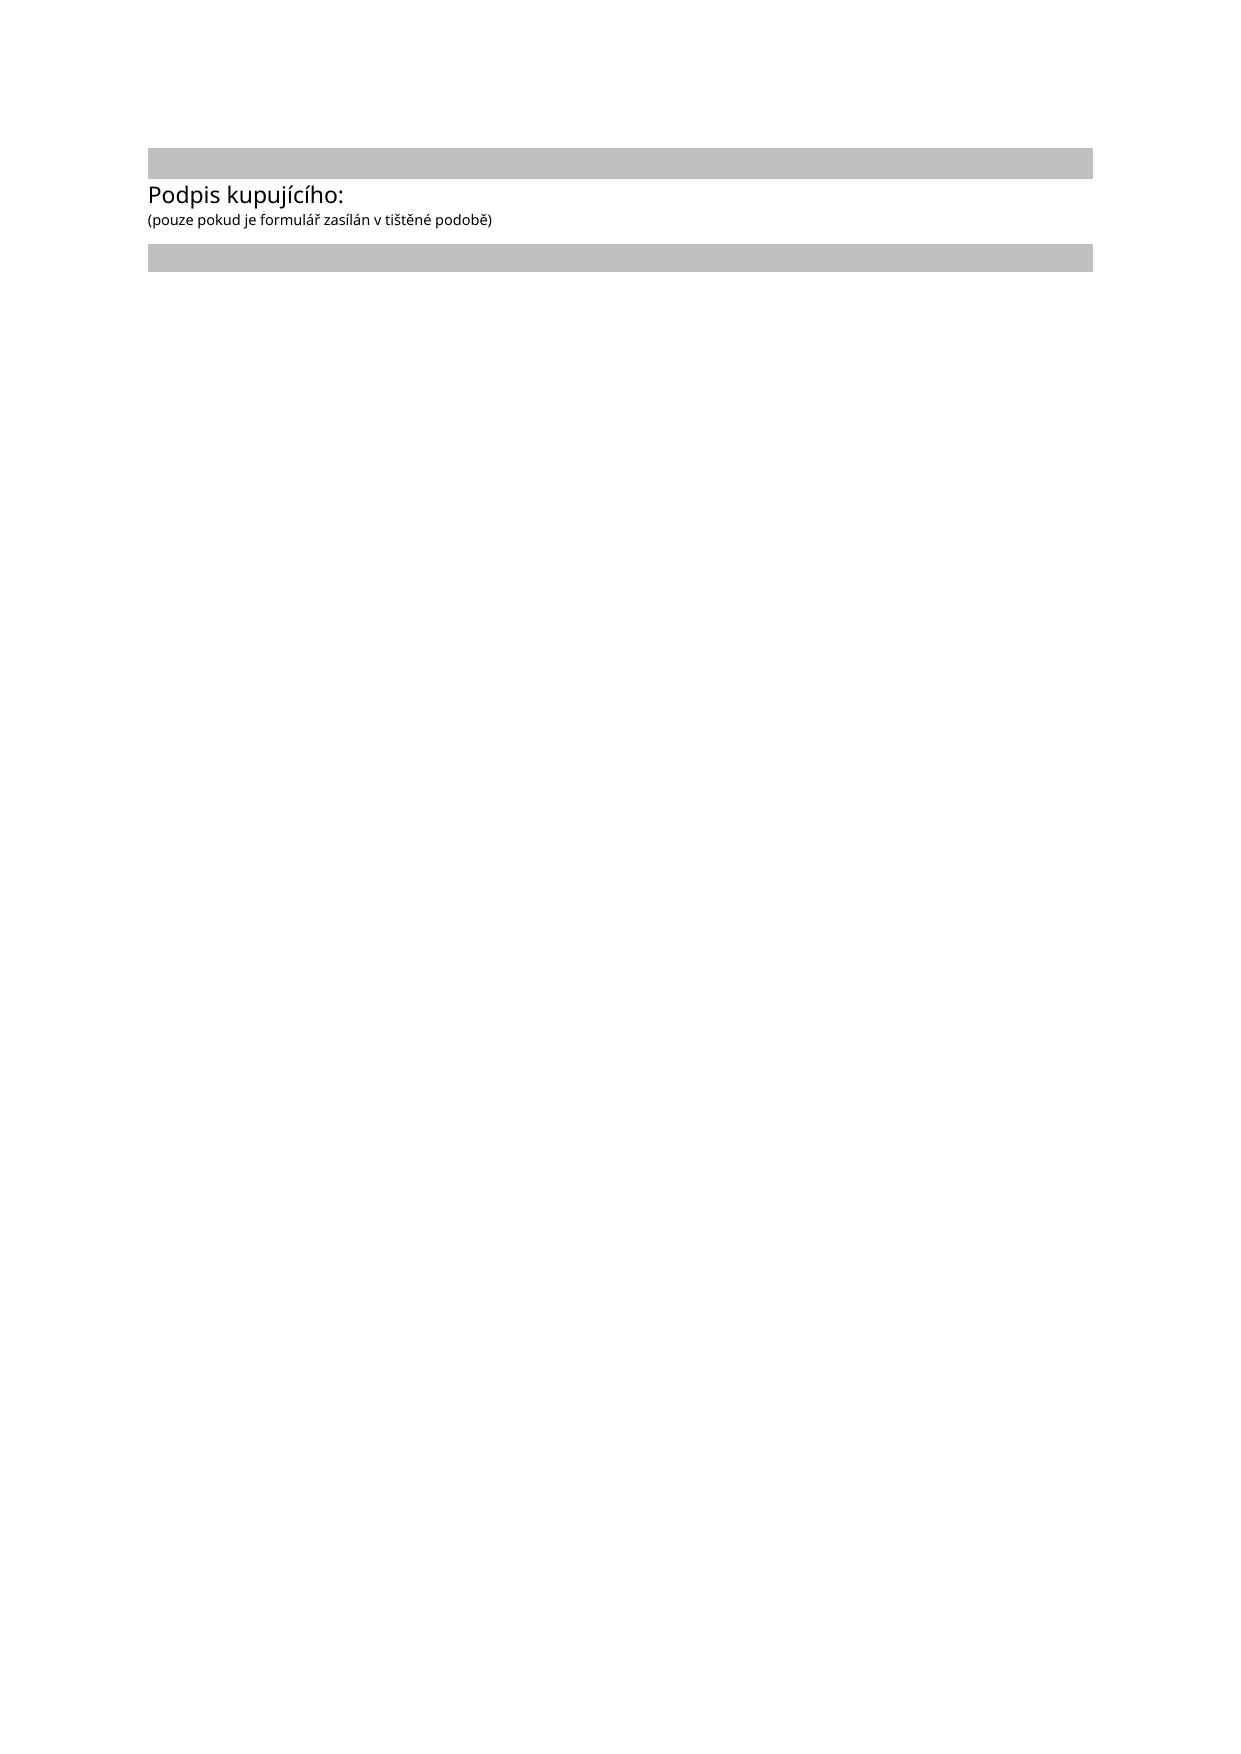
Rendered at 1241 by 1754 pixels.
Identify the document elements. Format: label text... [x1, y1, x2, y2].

text (pouze pokud je formulář zasílán v tištěné podobě) [148, 210, 1093, 244]
text Podpis kupujícího: [148, 179, 1093, 210]
